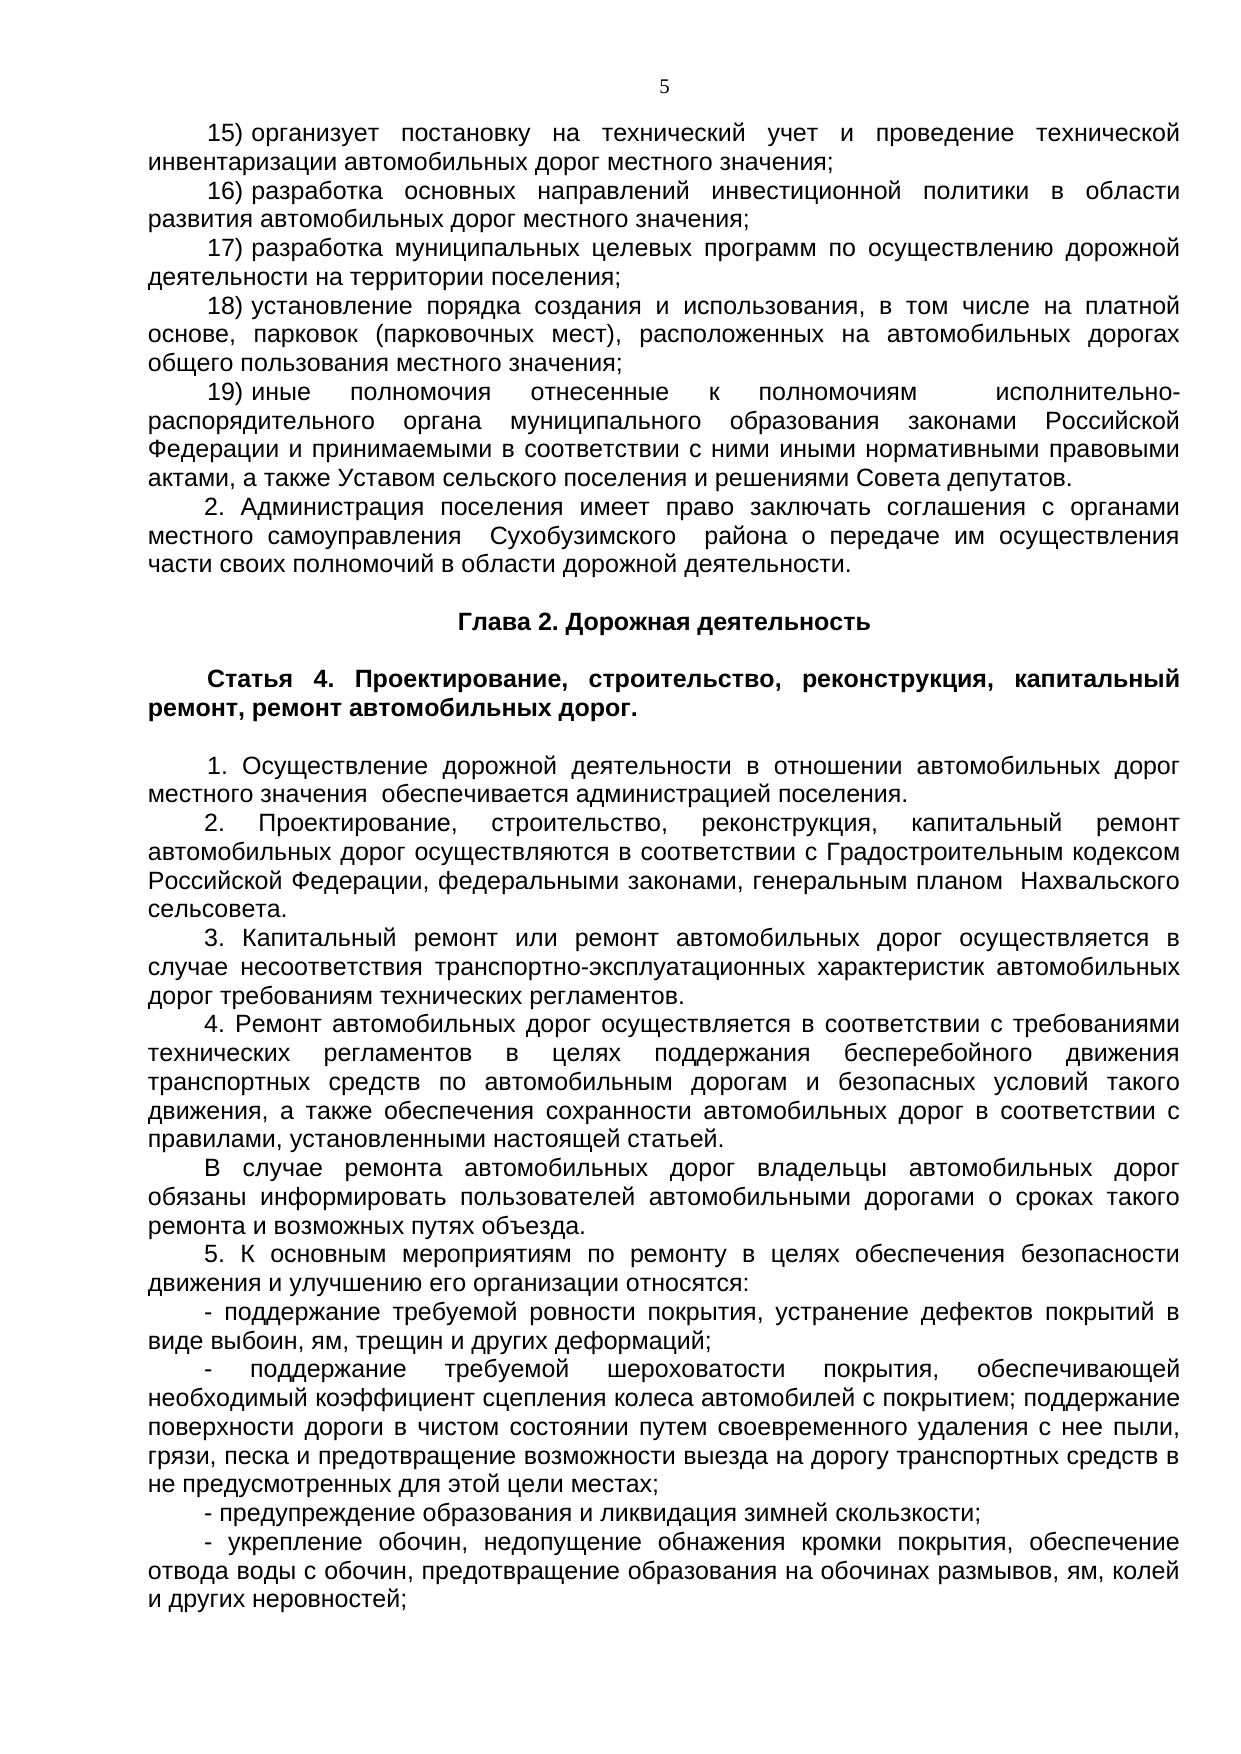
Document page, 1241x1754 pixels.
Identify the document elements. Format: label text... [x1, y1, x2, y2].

text - поддержание требуемой шероховатости покрытия, обеспечивающей необходимый коэффициент сцепления колеса автомобилей с покрытием; поддержание поверхности дороги в чистом состоянии путем своевременного удаления с нее пыли, грязи, песка и предотвращение возможности выезда на дорогу транспортных средств в не предусмотренных для этой цели местах; [148, 1354, 1181, 1498]
text 2. Проектирование, строительство, реконструкция, капитальный ремонт автомобильных дорог осуществляются в соответствии с Градостроительным кодексом Российской Федерации, федеральными законами, генеральным планом Нахвальского сельсовета. [148, 808, 1181, 923]
list установление порядка создания и использования, в том числе на платной основе, парковок (парковочных мест), расположенных на автомобильных дорогах общего пользования местного значения; [148, 291, 1181, 377]
list разработка муниципальных целевых программ по осуществлению дорожной деятельности на территории поселения; [148, 233, 1181, 291]
list иные полномочия отнесенные к полномочиям исполнительно-распорядительного органа муниципального образования законами Российской Федерации и принимаемыми в соответствии с ними иными нормативными правовыми актами, а также Уставом сельского поселения и решениями Совета депутатов. [148, 377, 1181, 492]
text 1. Осуществление дорожной деятельности в отношении автомобильных дорог местного значения обеспечивается администрацией поселения. [148, 751, 1181, 808]
text В случае ремонта автомобильных дорог владельцы автомобильных дорог обязаны информировать пользователей автомобильными дорогами о сроках такого ремонта и возможных путях объезда. [148, 1153, 1181, 1239]
text 3. Капитальный ремонт или ремонт автомобильных дорог осуществляется в случае несоответствия транспортно-эксплуатационных характеристик автомобильных дорог требованиям технических регламентов. [148, 923, 1181, 1009]
text - предупреждение образования и ликвидация зимней скользкости; [148, 1498, 1181, 1527]
text 4. Ремонт автомобильных дорог осуществляется в соответствии с требованиями технических регламентов в целях поддержания бесперебойного движения транспортных средств по автомобильным дорогам и безопасных условий такого движения, а также обеспечения сохранности автомобильных дорог в соответствии с правилами, установленными настоящей статьей. [148, 1009, 1181, 1153]
text Статья 4. Проектирование, строительство, реконструкция, капитальный ремонт, ремонт автомобильных дорог. [148, 664, 1181, 722]
list организует постановку на технический учет и проведение технической инвентаризации автомобильных дорог местного значения; [148, 118, 1181, 176]
text - поддержание требуемой ровности покрытия, устранение дефектов покрытий в виде выбоин, ям, трещин и других деформаций; [148, 1297, 1181, 1354]
text - укрепление обочин, недопущение обнажения кромки покрытия, обеспечение отвода воды с обочин, предотвращение образования на обочинах размывов, ям, колей и других неровностей; [148, 1527, 1181, 1613]
list разработка основных направлений инвестиционной политики в области развития автомобильных дорог местного значения; [148, 176, 1181, 233]
text 2. Администрация поселения имеет право заключать соглашения с органами местного самоуправления Сухобузимского района о передаче им осуществления части своих полномочий в области дорожной деятельности. [148, 492, 1181, 578]
text 5. К основным мероприятиям по ремонту в целях обеспечения безопасности движения и улучшению его организации относятся: [148, 1239, 1181, 1297]
text Глава 2. Дорожная деятельность [148, 607, 1181, 636]
